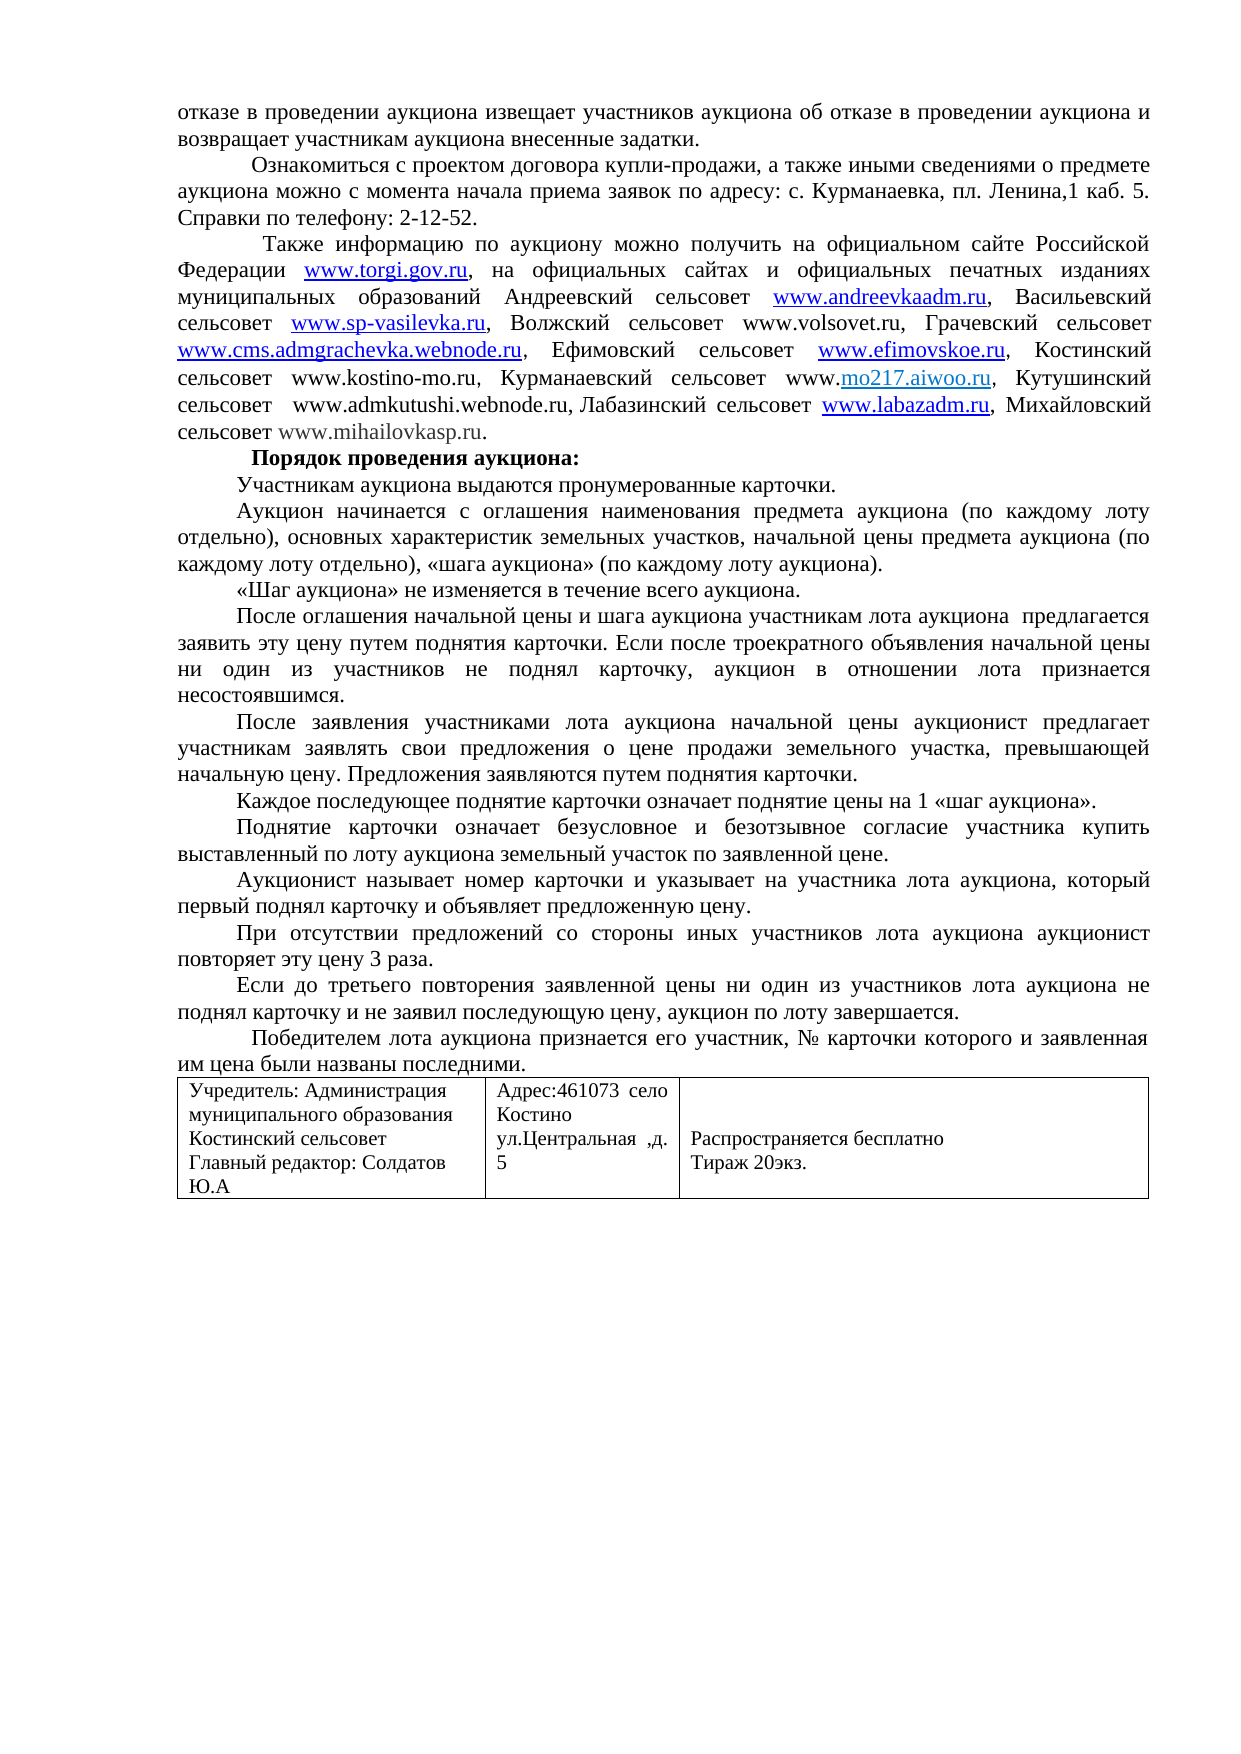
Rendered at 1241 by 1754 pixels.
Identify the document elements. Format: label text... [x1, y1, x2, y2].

text Победителем лота аукциона признается его участник, № карточки которого и заявленная им цена были названы последними. [177, 1024, 1149, 1077]
table_header Адрес:461073 село Костино ул.Центральная ,д.5 [486, 1078, 679, 1198]
text Если до третьего повторения заявленной цены ни один из участников лота аукциона не поднял карточку и не заявил последующую цену, аукцион по лоту завершается. [177, 971, 1152, 1024]
text Участникам аукциона выдаются пронумерованные карточки. [177, 471, 1152, 497]
text Поднятие карточки означает безусловное и безотзывное согласие участника купить выставленный по лоту аукциона земельный участок по заявленной цене. [177, 813, 1152, 866]
text Также информацию по аукциону можно получить на официальном сайте Российской Федерации www.torgi.gov.ru, на официальных сайтах и официальных печатных изданиях муниципальных образований Андреевский сельсовет www.andreevkaadm.ru, Васильевский сельсовет www.sp-vasilevka.ru, Волжский сельсовет www.volsovet.ru, Грачевский сельсовет www.cms.admgrachevka.webnode.ru, Ефимовский сельсовет www.efimovskoe.ru, Костинский сельсовет www.kostino-mo.ru, Курманаевский сельсовет www.mo217.aiwoo.ru, Кутушинский сельсовет www.admkutushi.webnode.ru, Лабазинский сельсовет www.labazadm.ru, Михайловский сельсовет www.mihailovkasp.ru. [177, 230, 1152, 444]
text Аукционист называет номер карточки и указывает на участника лота аукциона, который первый поднял карточку и объявляет предложенную цену. [177, 866, 1152, 919]
table_header Тираж: 20 экз. Распространяется бесплатно Тираж 20экз. [680, 1078, 1148, 1198]
table_header Учредитель: Администрация муниципального образования Костинский сельсовет Главный редактор: Солдатов Ю.А [178, 1078, 485, 1198]
text При отсутствии предложений со стороны иных участников лота аукциона аукционист повторяет эту цену 3 раза. [177, 919, 1152, 971]
text После заявления участниками лота аукциона начальной цены аукционист предлагает участникам заявлять свои предложения о цене продажи земельного участка, превышающей начальную цену. Предложения заявляются путем поднятия карточки. [177, 708, 1152, 787]
text «Шаг аукциона» не изменяется в течение всего аукциона. [177, 576, 1152, 602]
text Каждое последующее поднятие карточки означает поднятие цены на 1 «шаг аукциона». [177, 787, 1152, 813]
text Ознакомиться с проектом договора купли-продажи, а также иными сведениями о предмете аукциона можно с момента начала приема заявок по адресу: с. Курманаевка, пл. Ленина,1 каб. 5. Справки по телефону: 2-12-52. [177, 151, 1152, 230]
text Аукцион начинается с оглашения наименования предмета аукциона (по каждому лоту отдельно), основных характеристик земельных участков, начальной цены предмета аукциона (по каждому лоту отдельно), «шага аукциона» (по каждому лоту аукциона). [177, 497, 1152, 576]
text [177, 98, 1152, 151]
text Порядок проведения аукциона: [177, 444, 1152, 471]
text После оглашения начальной цены и шага аукциона участникам лота аукциона предлагается заявить эту цену путем поднятия карточки. Если после троекратного объявления начальной цены ни один из участников не поднял карточку, аукцион в отношении лота признается несостоявшимся. [177, 602, 1152, 708]
